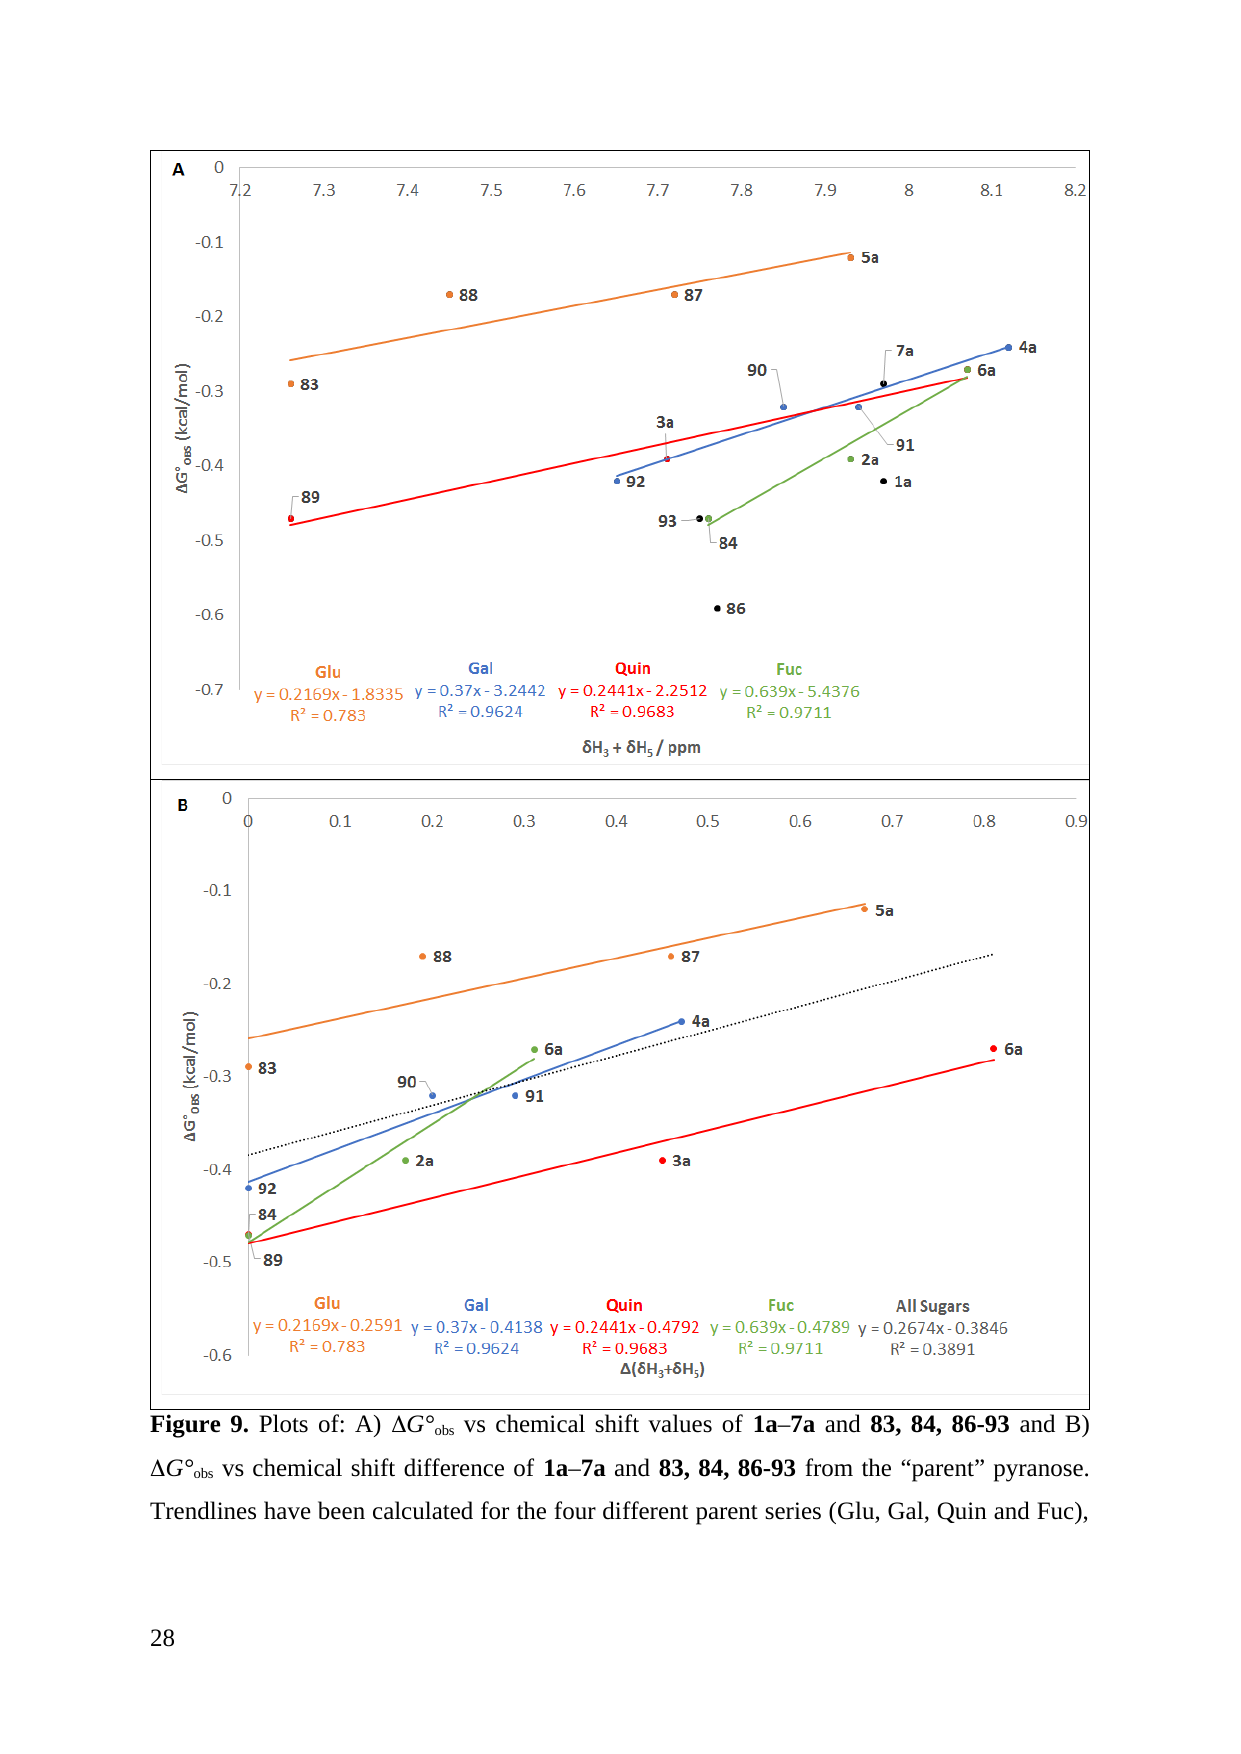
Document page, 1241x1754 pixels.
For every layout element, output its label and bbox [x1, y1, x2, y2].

table_header [151, 151, 1089, 779]
text [150, 1410, 1090, 1524]
picture [161, 151, 1089, 765]
picture [161, 780, 1089, 1395]
table_cell [151, 780, 1089, 1408]
